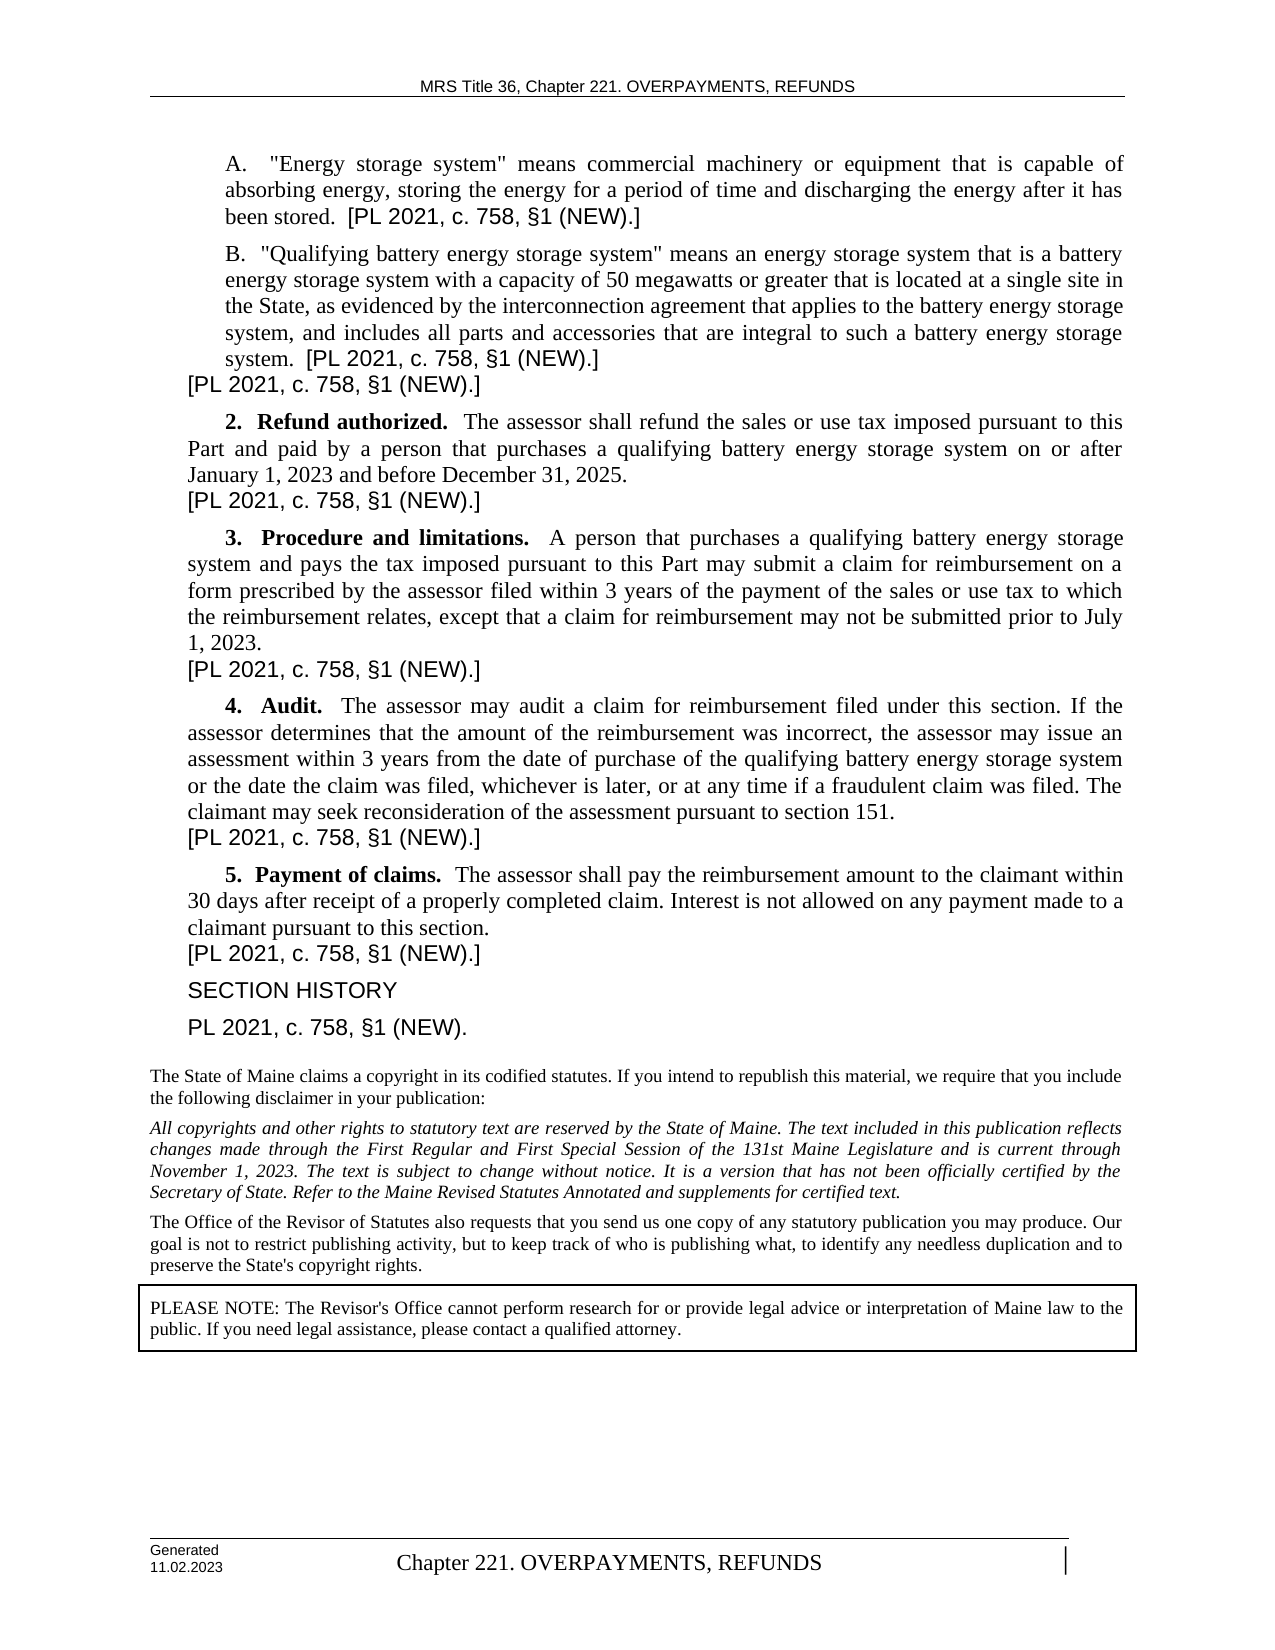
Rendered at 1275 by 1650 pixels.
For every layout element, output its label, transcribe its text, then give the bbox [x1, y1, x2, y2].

text The State of Maine claims a copyright in its codified statutes. If you intend to republish this material, we require that you include the following disclaimer in your publication: [150, 1065, 1125, 1108]
text PLEASE NOTE: The Revisor's Office cannot perform research for or provide legal advice or interpretation of Maine law to the public. If you need legal assistance, please contact a qualified attorney. [140, 1286, 1135, 1350]
text [PL 2021, c. 758, §1 (NEW).] [187, 487, 1125, 514]
text All copyrights and other rights to statutory text are reserved by the State of Maine. The text included in this publication reflects changes made through the First Regular and First Special Session of the 131st Maine Legislature and is current through November 1, 2023 . The text is subject to change without notice. It is a version that has not been officially certified by the Secretary of State. Refer to the Maine Revised Statutes Annotated and supplements for certified text. [150, 1117, 1125, 1203]
text The Office of the Revisor of Statutes also requests that you send us one copy of any statutory publication you may produce. Our goal is not to restrict publishing activity, but to keep track of who is publishing what, to identify any needless duplication and to preserve the State's copyright rights. [150, 1211, 1125, 1276]
text A. "Energy storage system" means commercial machinery or equipment that is capable of absorbing energy, storing the energy for a period of time and discharging the energy after it has been stored. [PL 2021, c. 758, §1 (NEW).] [225, 150, 1125, 229]
text [PL 2021, c. 758, §1 (NEW).] [187, 656, 1125, 682]
text 5. Payment of claims. The assessor shall pay the reimbursement amount to the claimant within 30 days after receipt of a properly completed claim. Interest is not allowed on any payment made to a claimant pursuant to this section. [187, 861, 1125, 940]
text 4. Audit. The assessor may audit a claim for reimbursement filed under this section. If the assessor determines that the amount of the reimbursement was incorrect, the assessor may issue an assessment within 3 years from the date of purchase of the qualifying battery energy storage system or the date the claim was filed, whichever is later, or at any time if a fraudulent claim was filed. The claimant may seek reconsideration of the assessment pursuant to section 151. [187, 693, 1125, 824]
text SECTION HISTORY [187, 977, 1125, 1003]
text [PL 2021, c. 758, §1 (NEW).] [187, 824, 1125, 851]
text [PL 2021, c. 758, §1 (NEW).] [187, 940, 1125, 967]
text 2. Refund authorized. The assessor shall refund the sales or use tax imposed pursuant to this Part and paid by a person that purchases a qualifying battery energy storage system on or after January 1, 2023 and before December 31, 2025. [187, 408, 1125, 487]
text PL 2021, c. 758, §1 (NEW). [187, 1014, 1125, 1040]
text [PL 2021, c. 758, §1 (NEW).] [187, 371, 1125, 398]
text B. "Qualifying battery energy storage system" means an energy storage system that is a battery energy storage system with a capacity of 50 megawatts or greater that is located at a single site in the State, as evidenced by the interconnection agreement that applies to the battery energy storage system, and includes all parts and accessories that are integral to such a battery energy storage system. [PL 2021, c. 758, §1 (NEW).] [225, 239, 1125, 371]
text 3. Procedure and limitations. A person that purchases a qualifying battery energy storage system and pays the tax imposed pursuant to this Part may submit a claim for reimbursement on a form prescribed by the assessor filed within 3 years of the payment of the sales or use tax to which the reimbursement relates, except that a claim for reimbursement may not be submitted prior to July 1, 2023. [187, 524, 1125, 656]
